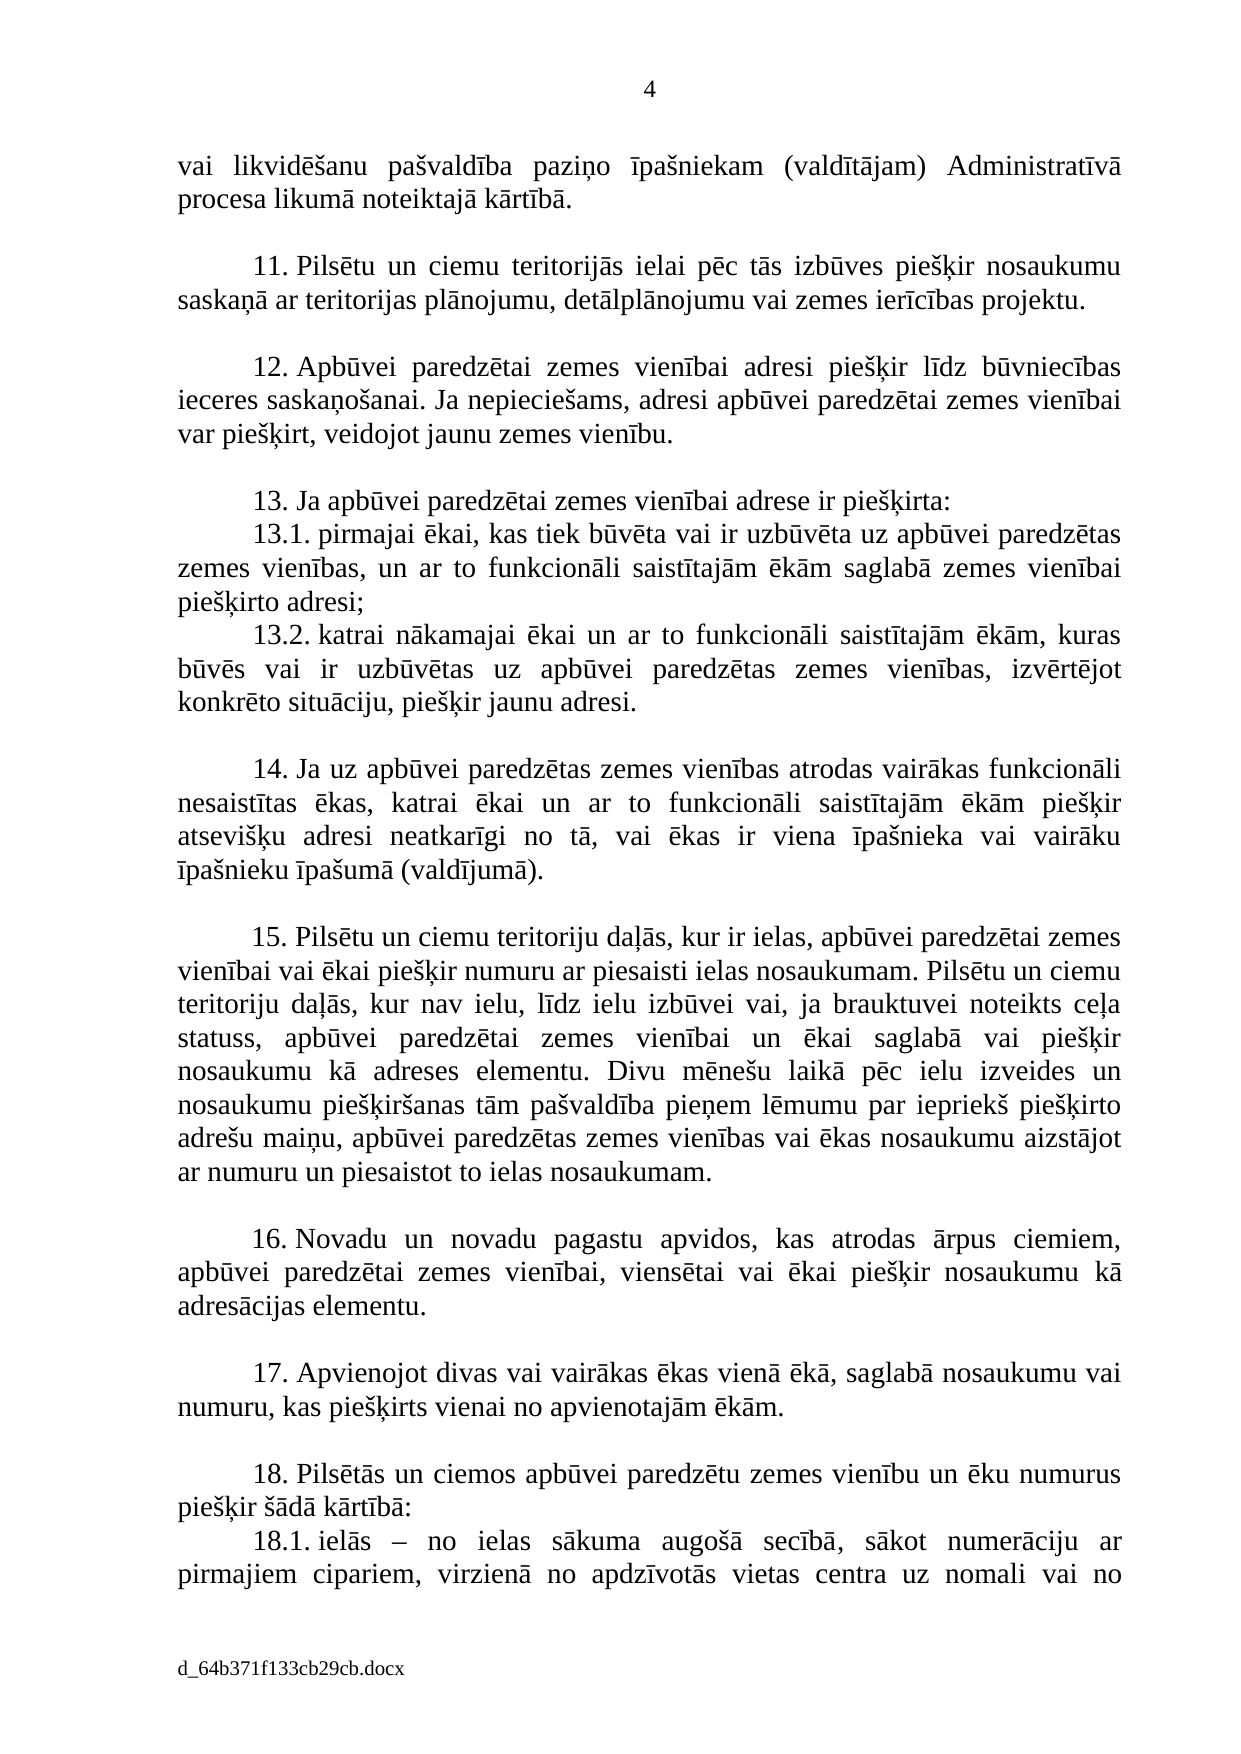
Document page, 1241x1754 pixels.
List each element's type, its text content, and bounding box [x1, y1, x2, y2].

text 18. Pilsētās un ciemos apbūvei paredzētu zemes vienību un ēku numurus piešķir šādā kārtībā: [177, 1456, 1122, 1523]
text 11. Pilsētu un ciemu teritorijās ielai pēc tās izbūves piešķir nosaukumu saskaņā ar teritorijas plānojumu, detālplānojumu vai zemes ierīcības projektu. [177, 248, 1122, 315]
text 12. Apbūvei paredzētai zemes vienībai adresi piešķir līdz būvniecības ieceres saskaņošanai. Ja nepieciešams, adresi apbūvei paredzētai zemes vienībai var piešķirt, veidojot jaunu zemes vienību. [177, 349, 1122, 449]
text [177, 148, 1122, 215]
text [177, 1523, 1122, 1590]
text 17. Apvienojot divas vai vairākas ēkas vienā ēkā, saglabā nosaukumu vai numuru, kas piešķirts vienai no apvienotajām ēkām. [177, 1355, 1122, 1422]
text 13.1. pirmajai ēkai, kas tiek būvēta vai ir uzbūvēta uz apbūvei paredzētas zemes vienības, un ar to funkcionāli saistītajām ēkām saglabā zemes vienībai piešķirto adresi; [177, 517, 1122, 617]
text 15. Pilsētu un ciemu teritoriju daļās, kur ir ielas, apbūvei paredzētai zemes vienībai vai ēkai piešķir numuru ar piesaisti ielas nosaukumam. Pilsētu un ciemu teritoriju daļās, kur nav ielu, līdz ielu izbūvei vai, ja brauktuvei noteikts ceļa statuss, apbūvei paredzētai zemes vienībai un ēkai saglabā vai piešķir nosaukumu kā adreses elementu. Divu mēnešu laikā pēc ielu izveides un nosaukumu piešķiršanas tām pašvaldība pieņem lēmumu par iepriekš piešķirto adrešu maiņu, apbūvei paredzētas zemes vienības vai ēkas nosaukumu aizstājot ar numuru un piesaistot to ielas nosaukumam. [177, 919, 1122, 1187]
text 13. Ja apbūvei paredzētai zemes vienībai adrese ir piešķirta: [177, 483, 1122, 517]
text 16. Novadu un novadu pagastu apvidos, kas atrodas ārpus ciemiem, apbūvei paredzētai zemes vienībai, viensētai vai ēkai piešķir nosaukumu kā adresācijas elementu. [177, 1221, 1122, 1322]
text 14. Ja uz apbūvei paredzētas zemes vienības atrodas vairākas funkcionāli nesaistītas ēkas, katrai ēkai un ar to funkcionāli saistītajām ēkām piešķir atsevišķu adresi neatkarīgi no tā, vai ēkas ir viena īpašnieka vai vairāku īpašnieku īpašumā (valdījumā). [177, 751, 1122, 886]
text 13.2. katrai nākamajai ēkai un ar to funkcionāli saistītajām ēkām, kuras būvēs vai ir uzbūvētas uz apbūvei paredzētas zemes vienības, izvērtējot konkrēto situāciju, piešķir jaunu adresi. [177, 617, 1122, 718]
